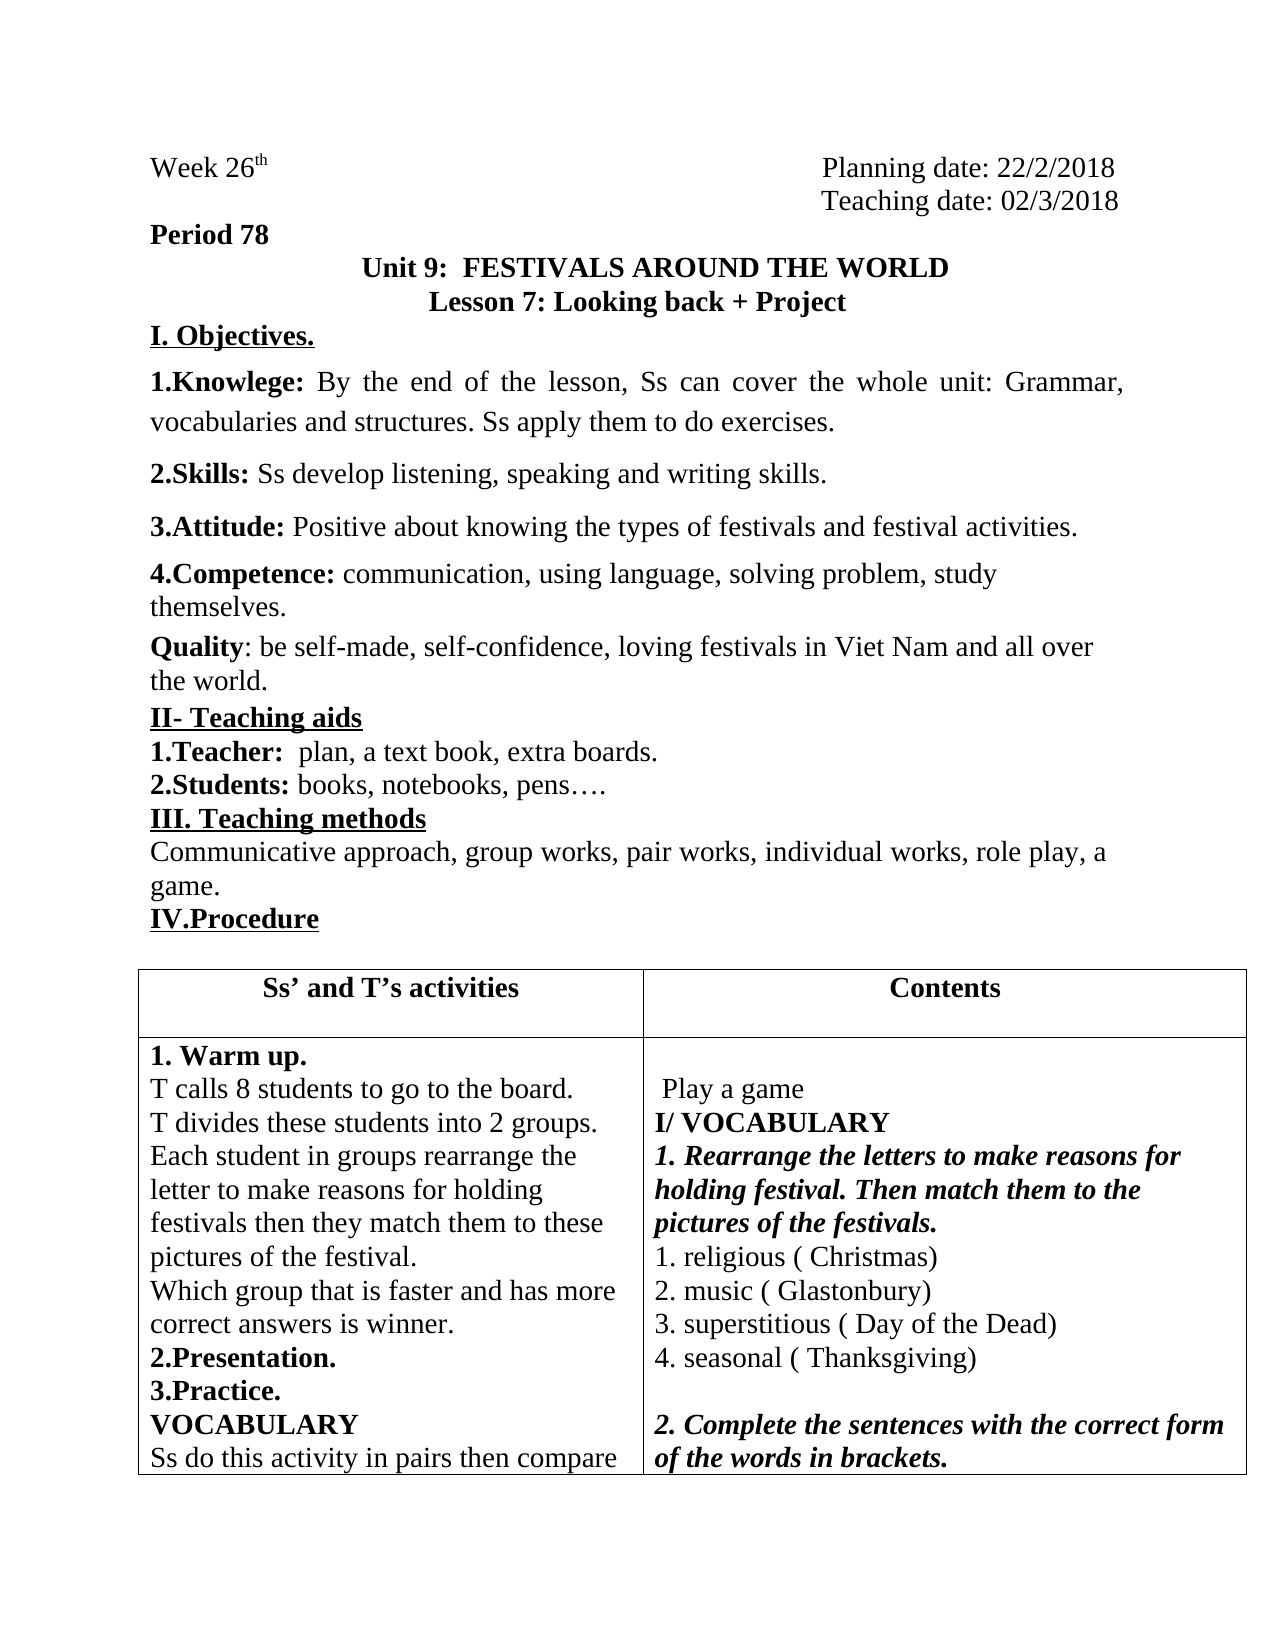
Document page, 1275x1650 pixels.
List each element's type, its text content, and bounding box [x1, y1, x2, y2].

text II- Teaching aids [150, 700, 1125, 734]
text 4.Competence: communication, using language, solving problem, study themselves. [150, 556, 1125, 623]
text Teaching date: 02/3/2018 [150, 183, 1125, 217]
text 1.Knowlege: By the end of the lesson, Ss can cover the whole unit: Grammar, vocabularies and structures. Ss apply them to do exercises. [150, 364, 1125, 437]
table_header Ss’ and T’s activities [139, 970, 643, 1037]
text Communicative approach, group works, pair works, individual works, role play, a game. [150, 834, 1125, 902]
text III. Teaching methods [150, 801, 1125, 834]
text 2.Students: books, notebooks, pens…. [150, 767, 1125, 801]
text Quality: be self-made, self-confidence, loving festivals in Viet Nam and all over the world. [150, 629, 1125, 696]
text IV.Procedure [150, 902, 1125, 935]
text Lesson 7: Looking back + Project [150, 284, 1125, 318]
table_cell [644, 1038, 1246, 1474]
text Period 78 [150, 217, 1125, 251]
text 3.Attitude: Positive about knowing the types of festivals and festival activities. [150, 509, 1125, 543]
text Week 26th Planning date: 22/2/2018 [150, 150, 1125, 183]
text I. Objectives. [150, 318, 1125, 351]
table_header Contents [644, 970, 1246, 1037]
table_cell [139, 1038, 643, 1474]
text Unit 9: FESTIVALS AROUND THE WORLD [150, 251, 1125, 284]
text 2.Skills: Ss develop listening, speaking and writing skills. [150, 457, 1125, 490]
text 1.Teacher: plan, a text book, extra boards. [150, 734, 1125, 767]
